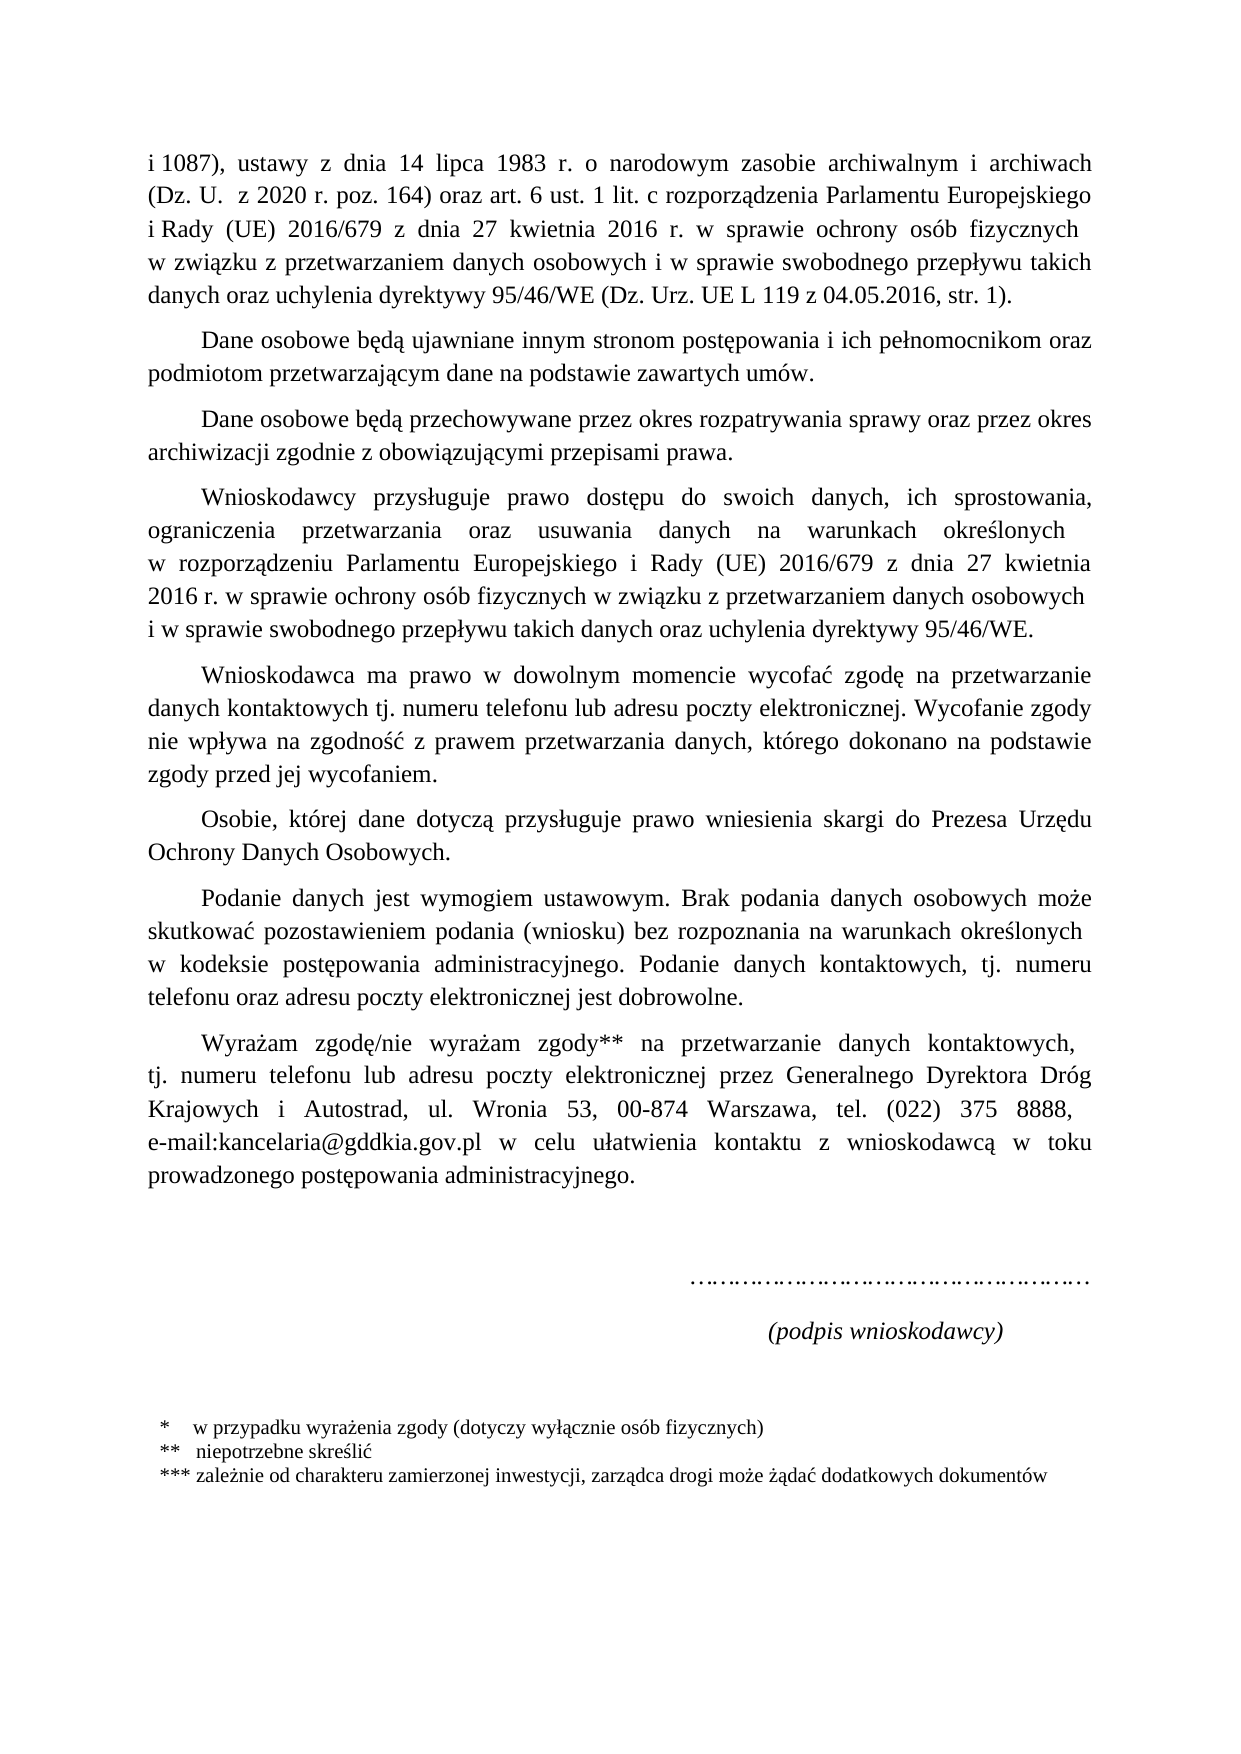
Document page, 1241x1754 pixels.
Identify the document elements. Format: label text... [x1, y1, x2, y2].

text ……………………………………………… [148, 1261, 1093, 1289]
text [148, 148, 1093, 308]
text Dane osobowe będą ujawniane innym stronom postępowania i ich pełnomocnikom oraz podmiotom przetwarzającym dane na podstawie zawartych umów. [148, 325, 1093, 387]
text Dane osobowe będą przechowywane przez okres rozpatrywania sprawy oraz przez okres archiwizacji zgodnie z obowiązującymi przepisami prawa. [148, 404, 1093, 466]
text * w przypadku wyrażenia zgody (dotyczy wyłącznie osób fizycznych) [159, 1415, 1093, 1439]
text (podpis wnioskodawcy) [768, 1316, 1093, 1345]
text ** niepotrzebne skreślić [159, 1439, 1093, 1463]
text Wnioskodawcy przysługuje prawo dostępu do swoich danych, ich sprostowania, ograniczenia przetwarzania oraz usuwania danych na warunkach określonych w rozporządzeniu Parlamentu Europejskiego i Rady (UE) 2016/679 z dnia 27 kwietnia 2016 r. w sprawie ochrony osób fizycznych w związku z przetwarzaniem danych osobowych i w sprawie swobodnego przepływu takich danych oraz uchylenia dyrektywy 95/46/WE. [148, 482, 1093, 643]
text Osobie, której dane dotyczą przysługuje prawo wniesienia skargi do Prezesa Urzędu Ochrony Danych Osobowych. [148, 804, 1093, 866]
text *** zależnie od charakteru zamierzonej inwestycji, zarządca drogi może żądać dodatkowych dokumentów [159, 1463, 1093, 1487]
text Podanie danych jest wymogiem ustawowym. Brak podania danych osobowych może skutkować pozostawieniem podania (wniosku) bez rozpoznania na warunkach określonych w kodeksie postępowania administracyjnego. Podanie danych kontaktowych, tj. numeru telefonu oraz adresu poczty elektronicznej jest dobrowolne. [148, 883, 1093, 1011]
text Wnioskodawca ma prawo w dowolnym momencie wycofać zgodę na przetwarzanie danych kontaktowych tj. numeru telefonu lub adresu poczty elektronicznej. Wycofanie zgody nie wpływa na zgodność z prawem przetwarzania danych, którego dokonano na podstawie zgody przed jej wycofaniem. [148, 660, 1093, 788]
text Wyrażam zgodę/nie wyrażam zgody** na przetwarzanie danych kontaktowych, tj. numeru telefonu lub adresu poczty elektronicznej przez Generalnego Dyrektora Dróg Krajowych i Autostrad, ul. Wronia 53, 00-874 Warszawa, tel. (022) 375 8888, e-mail:kancelaria@gddkia.gov.pl w celu ułatwienia kontaktu z wnioskodawcą w toku prowadzonego postępowania administracyjnego. [148, 1028, 1093, 1188]
